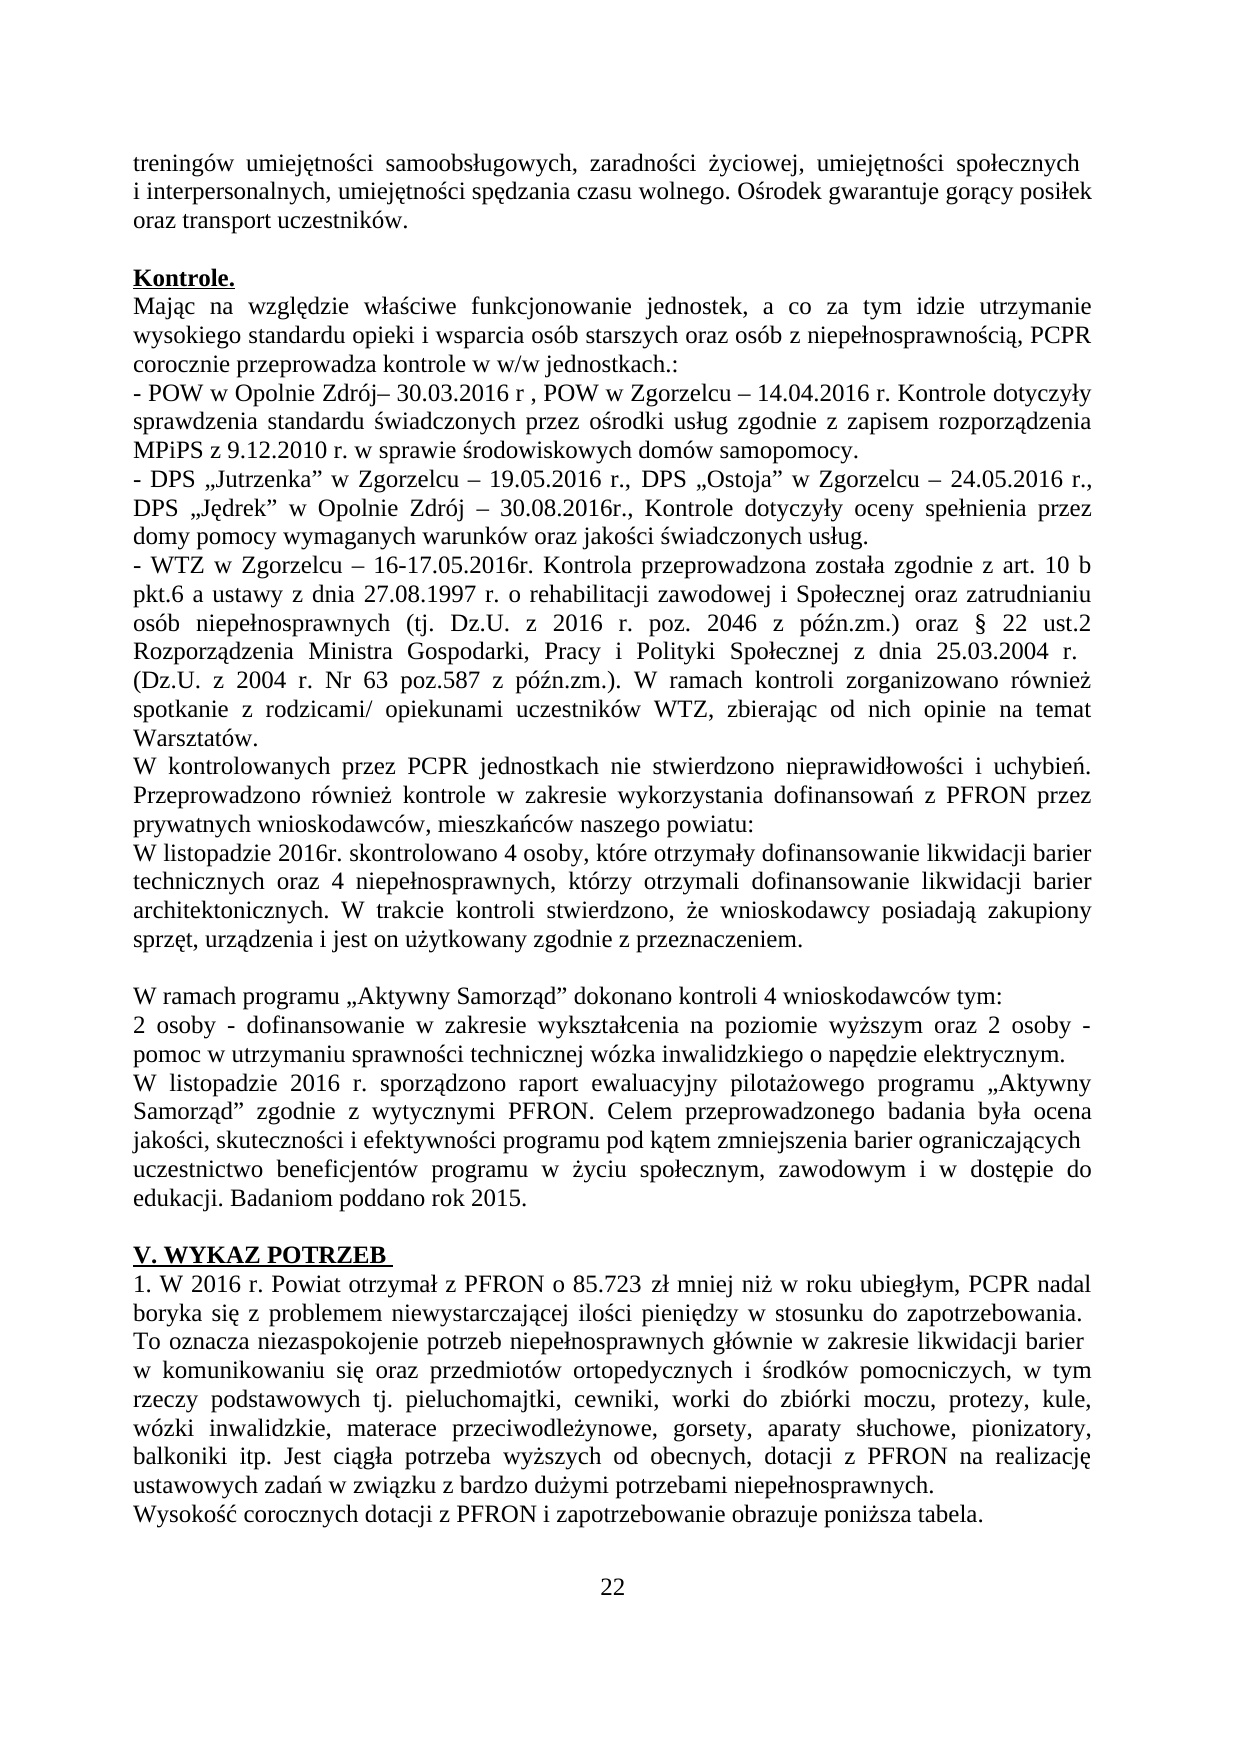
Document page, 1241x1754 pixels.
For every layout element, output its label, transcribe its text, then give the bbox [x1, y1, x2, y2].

text Wysokość corocznych dotacji z PFRON i zapotrzebowanie obrazuje poniższa tabela. [133, 1499, 1092, 1528]
text W ramach programu „Aktywny Samorząd” dokonano kontroli 4 wnioskodawców tym: [133, 981, 1092, 1010]
text V. WYKAZ POTRZEB [133, 1240, 1092, 1269]
text 1. W 2016 r. Powiat otrzymał z PFRON o 85.723 zł mniej niż w roku ubiegłym, PCPR nadal boryka się z problemem niewystarczającej ilości pieniędzy w stosunku do zapotrzebowania. To oznacza niezaspokojenie potrzeb niepełnosprawnych głównie w zakresie likwidacji barier w komunikowaniu się oraz przedmiotów ortopedycznych i środków pomocniczych, w tym rzeczy podstawowych tj. pieluchomajtki, cewniki, worki do zbiórki moczu, protezy, kule, wózki inwalidzkie, materace przeciwodleżynowe, gorsety, aparaty słuchowe, pionizatory, balkoniki itp. Jest ciągła potrzeba wyższych od obecnych, dotacji z PFRON na realizację ustawowych zadań w związku z bardzo dużymi potrzebami niepełnosprawnych. [133, 1269, 1092, 1499]
text Mając na względzie właściwe funkcjonowanie jednostek, a co za tym idzie utrzymanie wysokiego standardu opieki i wsparcia osób starszych oraz osób z niepełnosprawnością, PCPR corocznie przeprowadza kontrole w w/w jednostkach.: [133, 291, 1092, 378]
text - POW w Opolnie Zdrój– 30.03.2016 r , POW w Zgorzelcu – 14.04.2016 r. Kontrole dotyczyły sprawdzenia standardu świadczonych przez ośrodki usług zgodnie z zapisem rozporządzenia MPiPS z 9.12.2010 r. w sprawie środowiskowych domów samopomocy. [133, 378, 1092, 464]
text - WTZ w Zgorzelcu – 16-17.05.2016r. Kontrola przeprowadzona została zgodnie z art. 10 b pkt.6 a ustawy z dnia 27.08.1997 r. o rehabilitacji zawodowej i Społecznej oraz zatrudnianiu osób niepełnosprawnych (tj. Dz.U. z 2016 r. poz. 2046 z późn.zm.) oraz § 22 ust.2 Rozporządzenia Ministra Gospodarki, Pracy i Polityki Społecznej z dnia 25.03.2004 r. (Dz.U. z 2004 r. Nr 63 poz.587 z późn.zm.). W ramach kontroli zorganizowano również spotkanie z rodzicami/ opiekunami uczestników WTZ, zbierając od nich opinie na temat Warsztatów. [133, 550, 1092, 751]
text uczestnictwo beneficjentów programu w życiu społecznym, zawodowym i w dostępie do edukacji. Badaniom poddano rok 2015. [133, 1154, 1092, 1211]
text W listopadzie 2016 r. sporządzono raport ewaluacyjny pilotażowego programu „Aktywny Samorząd” zgodnie z wytycznymi PFRON. Celem przeprowadzonego badania była ocena jakości, skuteczności i efektywności programu pod kątem zmniejszenia barier ograniczających [133, 1068, 1092, 1154]
text W kontrolowanych przez PCPR jednostkach nie stwierdzono nieprawidłowości i uchybień. Przeprowadzono również kontrole w zakresie wykorzystania dofinansowań z PFRON przez prywatnych wnioskodawców, mieszkańców naszego powiatu: [133, 751, 1092, 838]
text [133, 148, 1092, 234]
text - DPS „Jutrzenka” w Zgorzelcu – 19.05.2016 r., DPS „Ostoja” w Zgorzelcu – 24.05.2016 r., DPS „Jędrek” w Opolnie Zdrój – 30.08.2016r., Kontrole dotyczyły oceny spełnienia przez domy pomocy wymaganych warunków oraz jakości świadczonych usług. [133, 464, 1092, 550]
text 2 osoby - dofinansowanie w zakresie wykształcenia na poziomie wyższym oraz 2 osoby - pomoc w utrzymaniu sprawności technicznej wózka inwalidzkiego o napędzie elektrycznym. [133, 1010, 1092, 1068]
text Kontrole. [133, 263, 1092, 291]
text W listopadzie 2016r. skontrolowano 4 osoby, które otrzymały dofinansowanie likwidacji barier technicznych oraz 4 niepełnosprawnych, którzy otrzymali dofinansowanie likwidacji barier architektonicznych. W trakcie kontroli stwierdzono, że wnioskodawcy posiadają zakupiony sprzęt, urządzenia i jest on użytkowany zgodnie z przeznaczeniem. [133, 838, 1092, 953]
